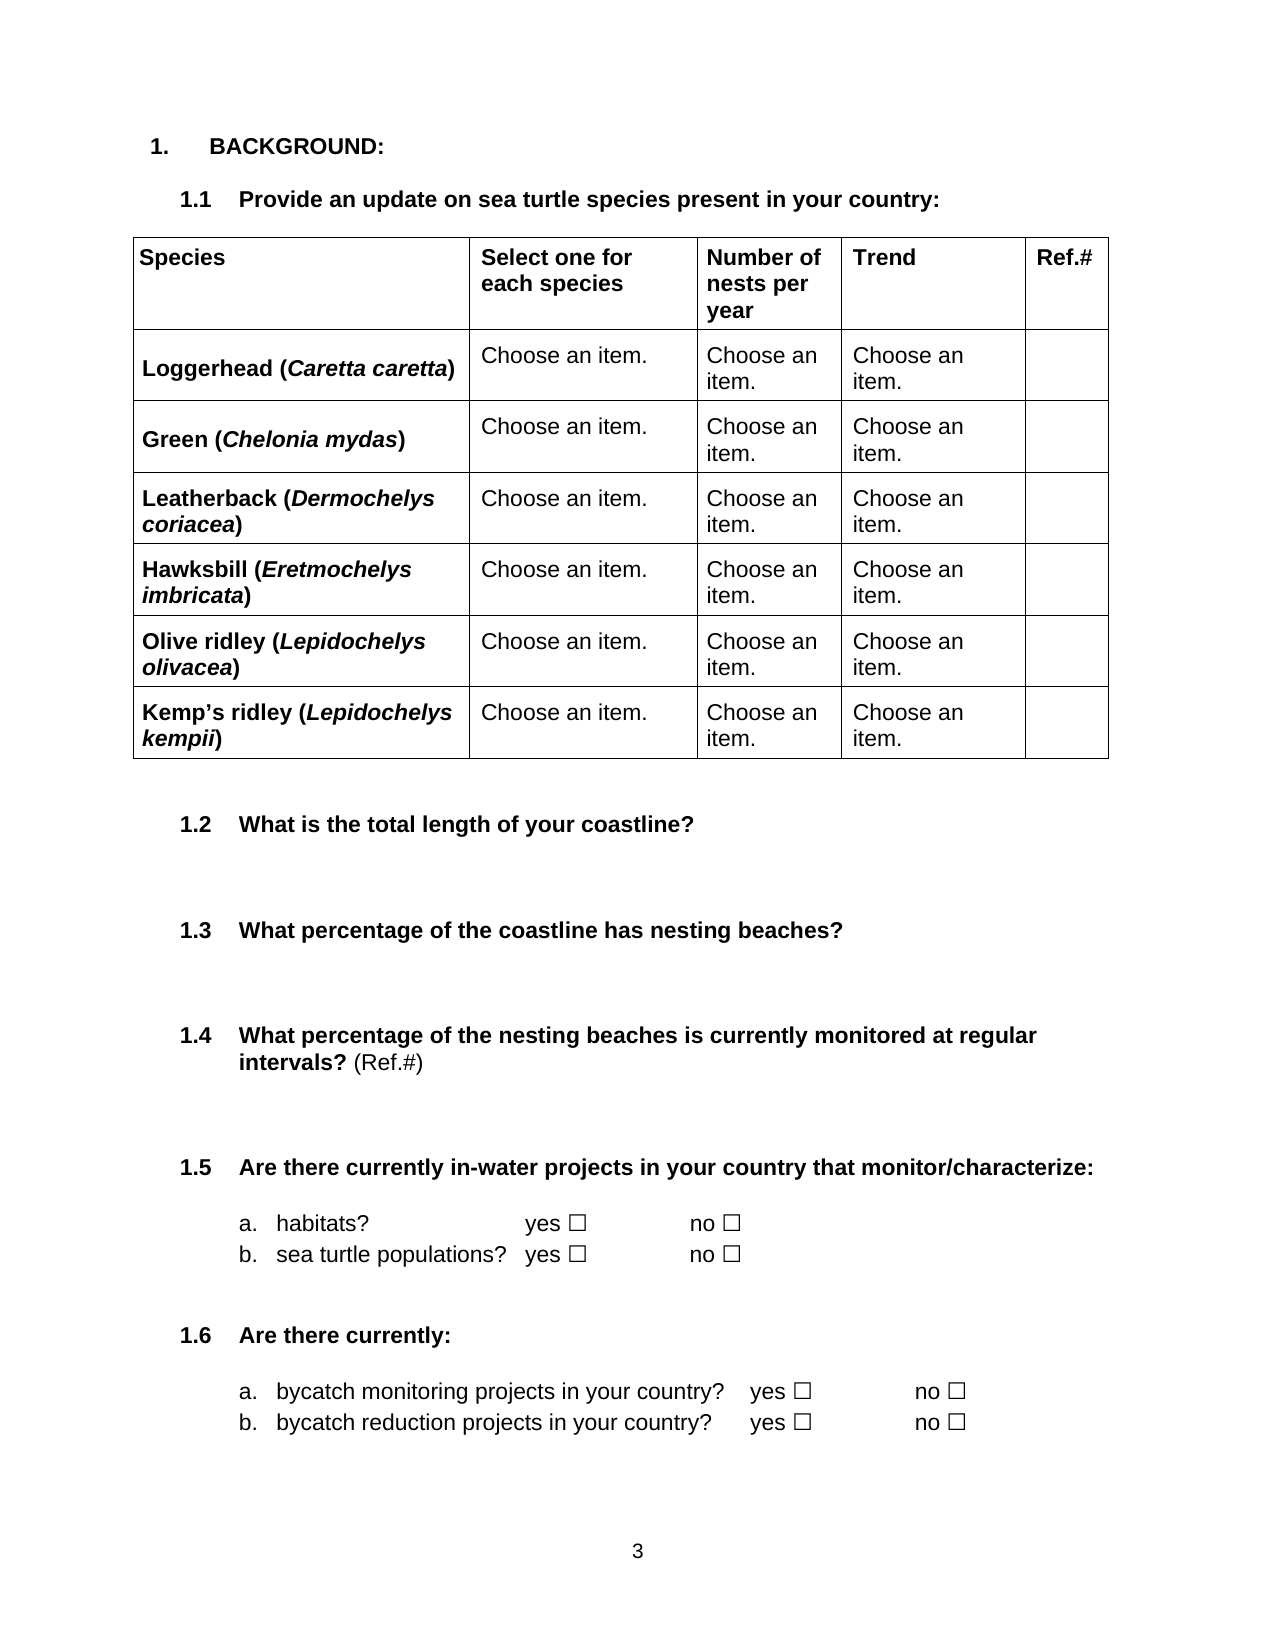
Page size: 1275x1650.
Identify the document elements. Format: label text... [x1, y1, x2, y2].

table_header Trend [842, 238, 1025, 329]
table_cell [1026, 616, 1108, 686]
list BACKGROUND: [150, 133, 1125, 159]
table_cell [1026, 401, 1108, 472]
list What percentage of the nesting beaches is currently monitored at regular intervals? (Ref.#) [179, 1022, 1125, 1075]
table_cell Loggerhead (Caretta caretta) [134, 330, 469, 400]
table_header Number of nests per year [698, 238, 841, 329]
table_cell Hawksbill (Eretmochelys imbricata) [134, 544, 469, 615]
table_cell Olive ridley (Lepidochelys olivacea) [134, 616, 469, 686]
table_cell Kemp’s ridley (Lepidochelys kempii) [134, 687, 469, 758]
table_cell [1026, 330, 1108, 400]
table_cell [1026, 473, 1108, 543]
list What is the total length of your coastline? [179, 811, 1125, 838]
list Provide an update on sea turtle species present in your country: [179, 186, 1125, 212]
table_cell Leatherback (Dermochelys coriacea) [134, 473, 469, 543]
list What percentage of the coastline has nesting beaches? [179, 917, 1125, 943]
list bycatch reduction projects in your country? yes no [239, 1406, 1125, 1437]
list Are there currently: [179, 1322, 1125, 1348]
table_cell [1026, 544, 1108, 615]
table_header Species [134, 238, 469, 329]
table_cell Green (Chelonia mydas) [134, 401, 469, 472]
table_header Select one for each species [470, 238, 697, 329]
list habitats? yes no [239, 1207, 1125, 1238]
list bycatch monitoring projects in your country? yes no [239, 1375, 1125, 1406]
table_cell [1026, 687, 1108, 758]
list sea turtle populations? yes no [239, 1238, 1125, 1269]
list Are there currently in-water projects in your country that monitor/characterize: [179, 1154, 1125, 1180]
table_header Ref.# [1026, 238, 1108, 329]
